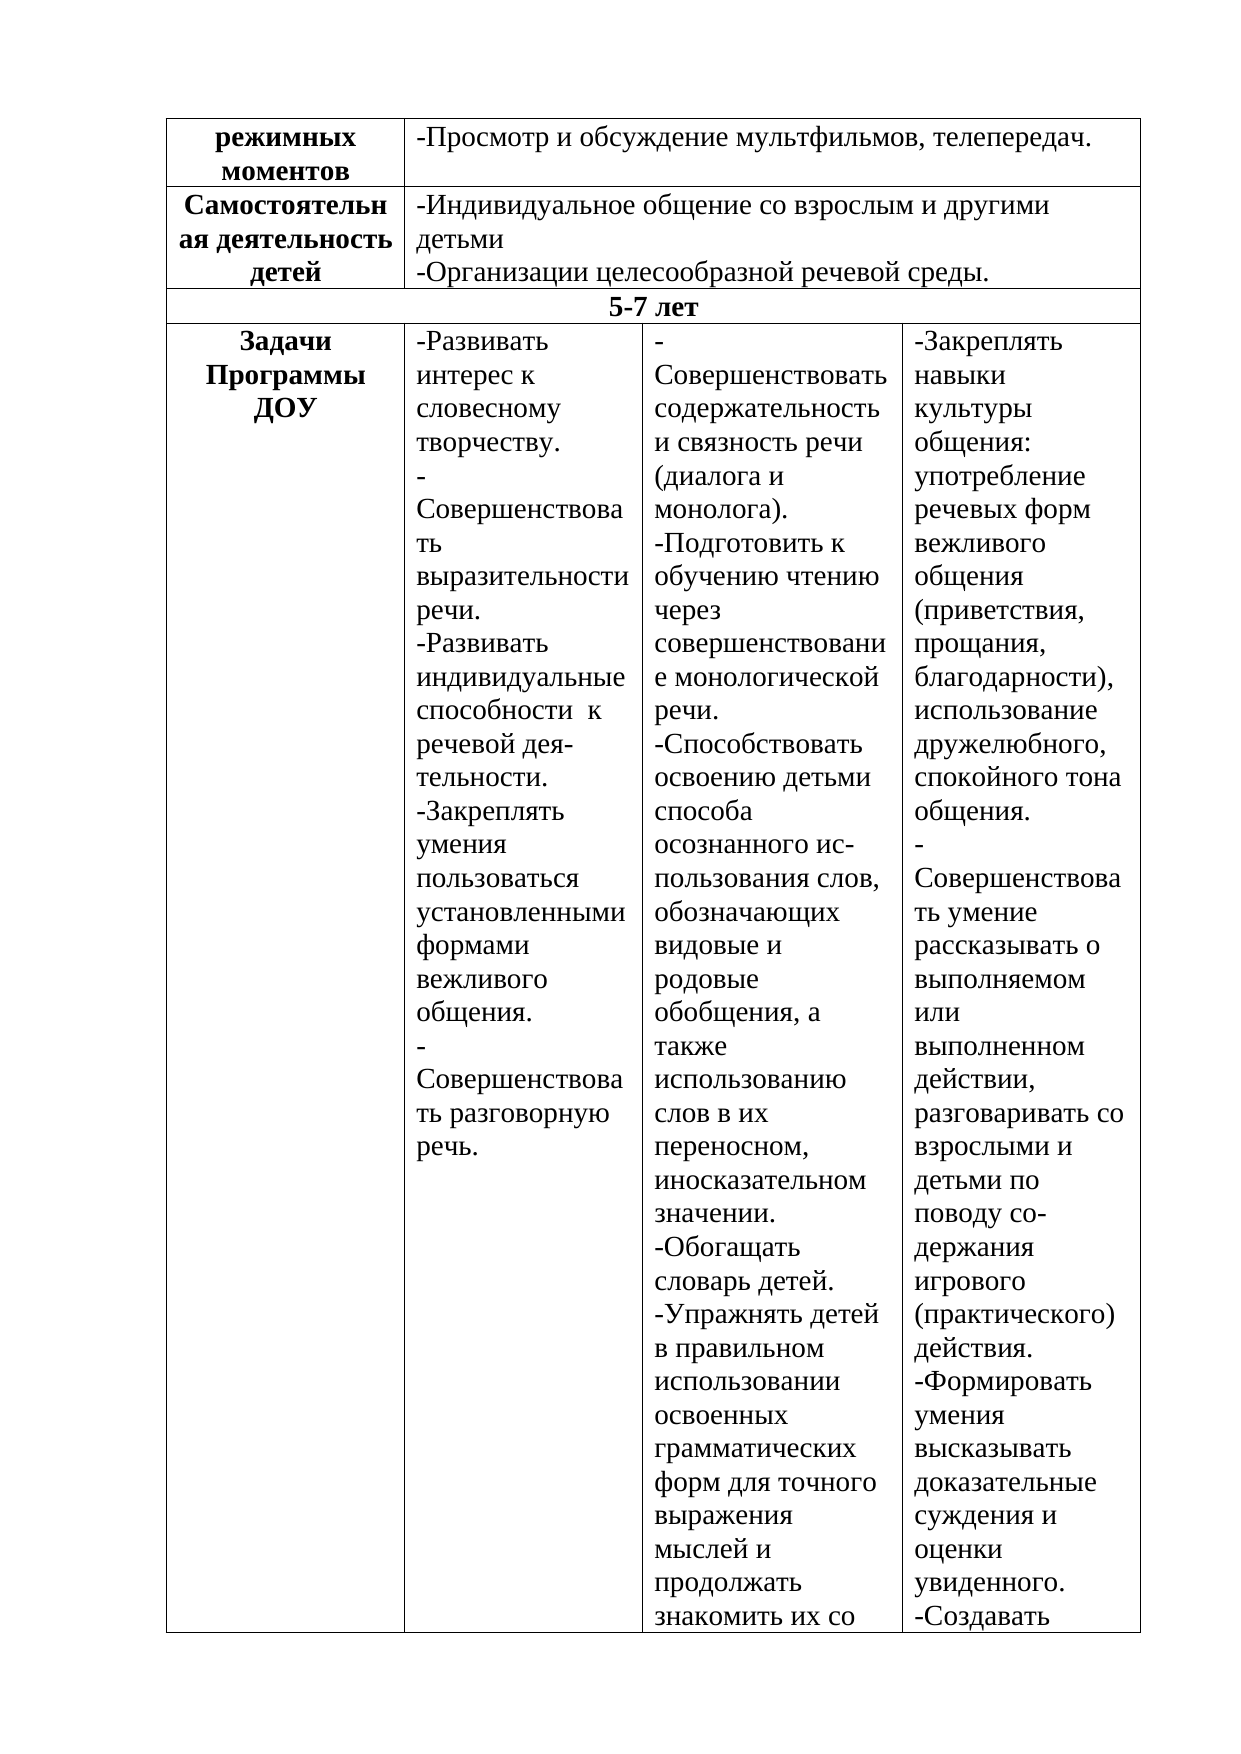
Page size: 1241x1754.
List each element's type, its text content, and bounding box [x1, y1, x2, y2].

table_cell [405, 324, 642, 1632]
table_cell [903, 324, 1140, 1632]
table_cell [405, 119, 1140, 186]
table_cell Самостоятельная деятельность детей [167, 187, 404, 288]
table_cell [167, 119, 404, 186]
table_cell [643, 324, 902, 1632]
table_cell -Индивидуальное общение со взрослым и другими детьми -Организации целесообразной речевой среды. [405, 187, 1140, 288]
table_cell 5-7 лет [167, 289, 1140, 322]
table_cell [167, 324, 404, 1632]
